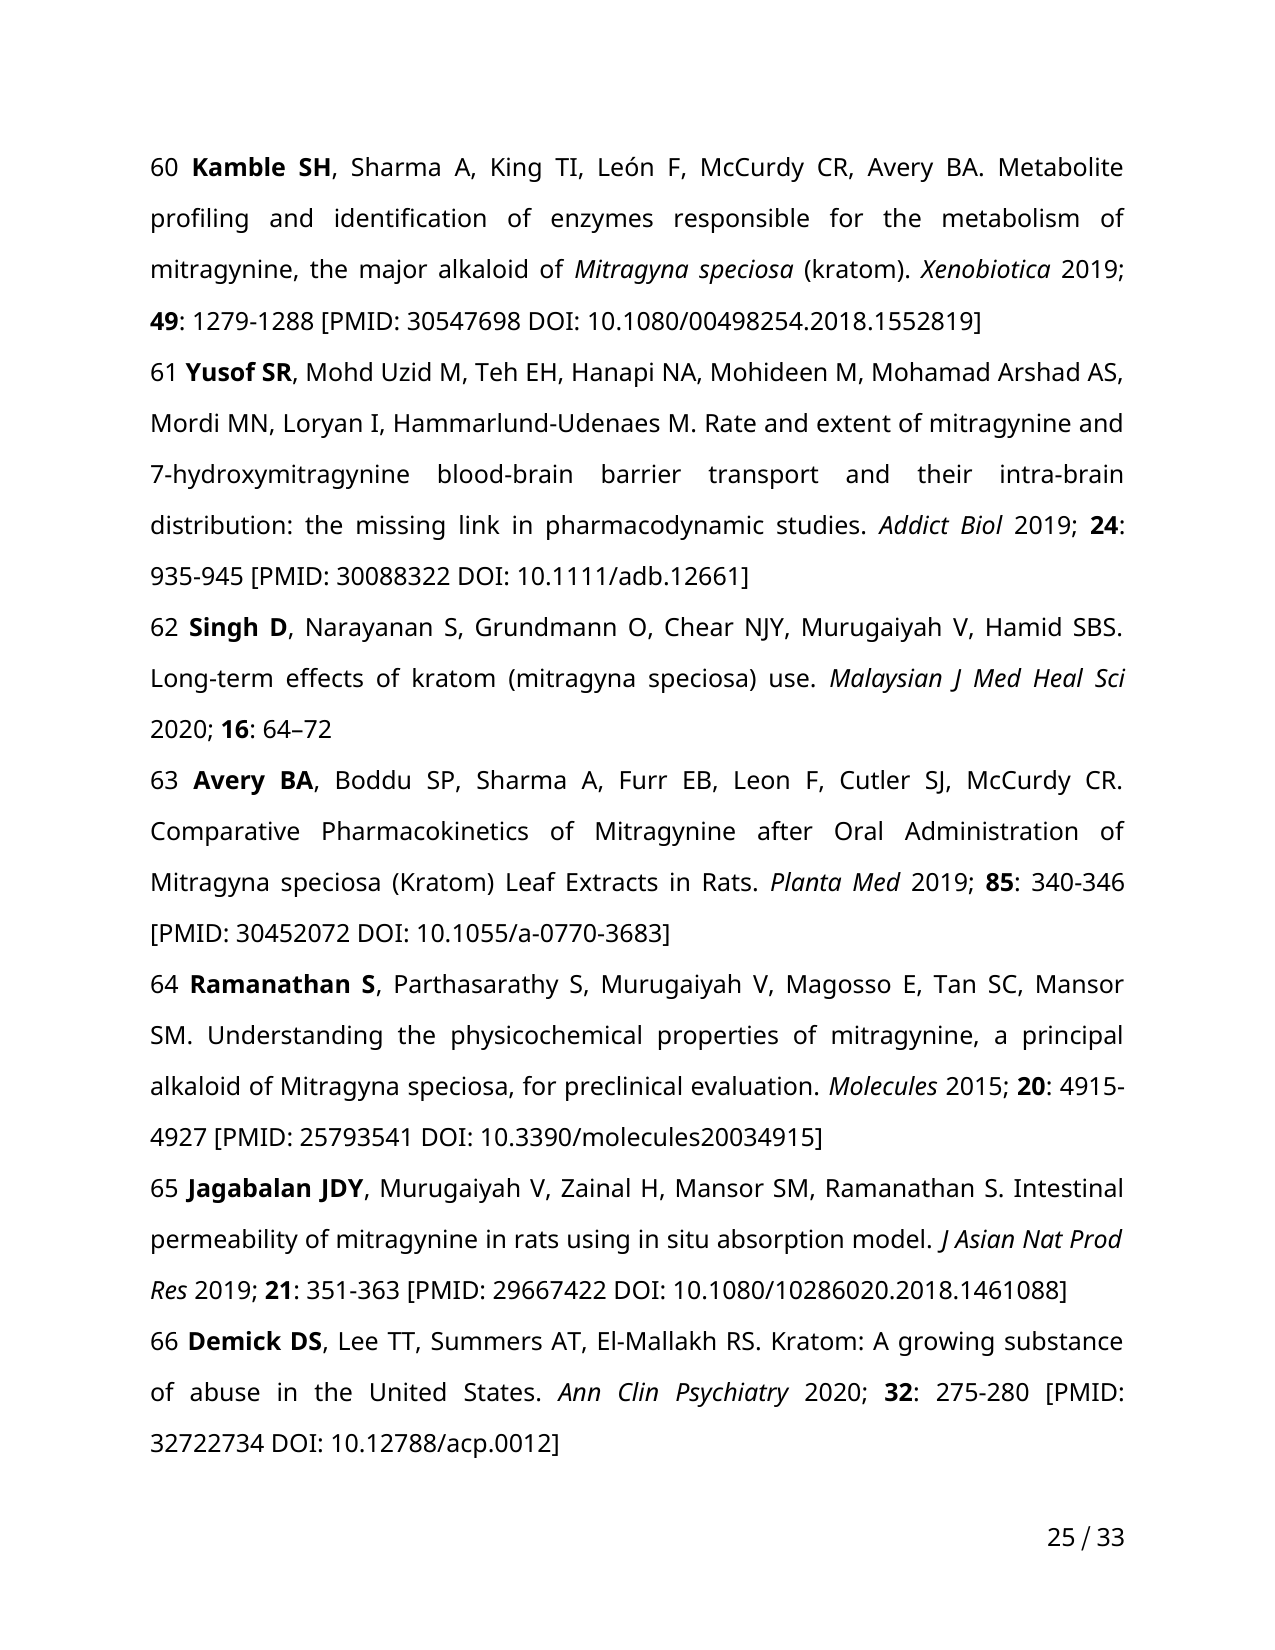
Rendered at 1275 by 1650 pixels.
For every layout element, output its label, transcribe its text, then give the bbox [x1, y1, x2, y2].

text 60 Kamble SH, Sharma A, King TI, León F, McCurdy CR, Avery BA. Metabolite profiling and identification of enzymes responsible for the metabolism of mitragynine, the major alkaloid of Mitragyna speciosa (kratom). Xenobiotica 2019; 49: 1279-1288 [PMID: 30547698 DOI: 10.1080/00498254.2018.1552819] [150, 150, 1125, 337]
text 62 Singh D, Narayanan S, Grundmann O, Chear NJY, Murugaiyah V, Hamid SBS. Long-term effects of kratom (mitragyna speciosa) use. Malaysian J Med Heal Sci 2020; 16: 64–72 [150, 609, 1125, 746]
text 65 Jagabalan JDY, Murugaiyah V, Zainal H, Mansor SM, Ramanathan S. Intestinal permeability of mitragynine in rats using in situ absorption model. J Asian Nat Prod Res 2019; 21: 351-363 [PMID: 29667422 DOI: 10.1080/10286020.2018.1461088] [150, 1171, 1125, 1307]
text 61 Yusof SR, Mohd Uzid M, Teh EH, Hanapi NA, Mohideen M, Mohamad Arshad AS, Mordi MN, Loryan I, Hammarlund-Udenaes M. Rate and extent of mitragynine and 7-hydroxymitragynine blood-brain barrier transport and their intra-brain distribution: the missing link in pharmacodynamic studies. Addict Biol 2019; 24: 935-945 [PMID: 30088322 DOI: 10.1111/adb.12661] [150, 354, 1125, 592]
text 66 Demick DS, Lee TT, Summers AT, El-Mallakh RS. Kratom: A growing substance of abuse in the United States. Ann Clin Psychiatry 2020; 32: 275-280 [PMID: 32722734 DOI: 10.12788/acp.0012] [150, 1324, 1125, 1460]
text 63 Avery BA, Boddu SP, Sharma A, Furr EB, Leon F, Cutler SJ, McCurdy CR. Comparative Pharmacokinetics of Mitragynine after Oral Administration of Mitragyna speciosa (Kratom) Leaf Extracts in Rats. Planta Med 2019; 85: 340-346 [PMID: 30452072 DOI: 10.1055/a-0770-3683] [150, 762, 1125, 950]
text 64 Ramanathan S, Parthasarathy S, Murugaiyah V, Magosso E, Tan SC, Mansor SM. Understanding the physicochemical properties of mitragynine, a principal alkaloid of Mitragyna speciosa, for preclinical evaluation. Molecules 2015; 20: 4915-4927 [PMID: 25793541 DOI: 10.3390/molecules20034915] [150, 967, 1125, 1154]
